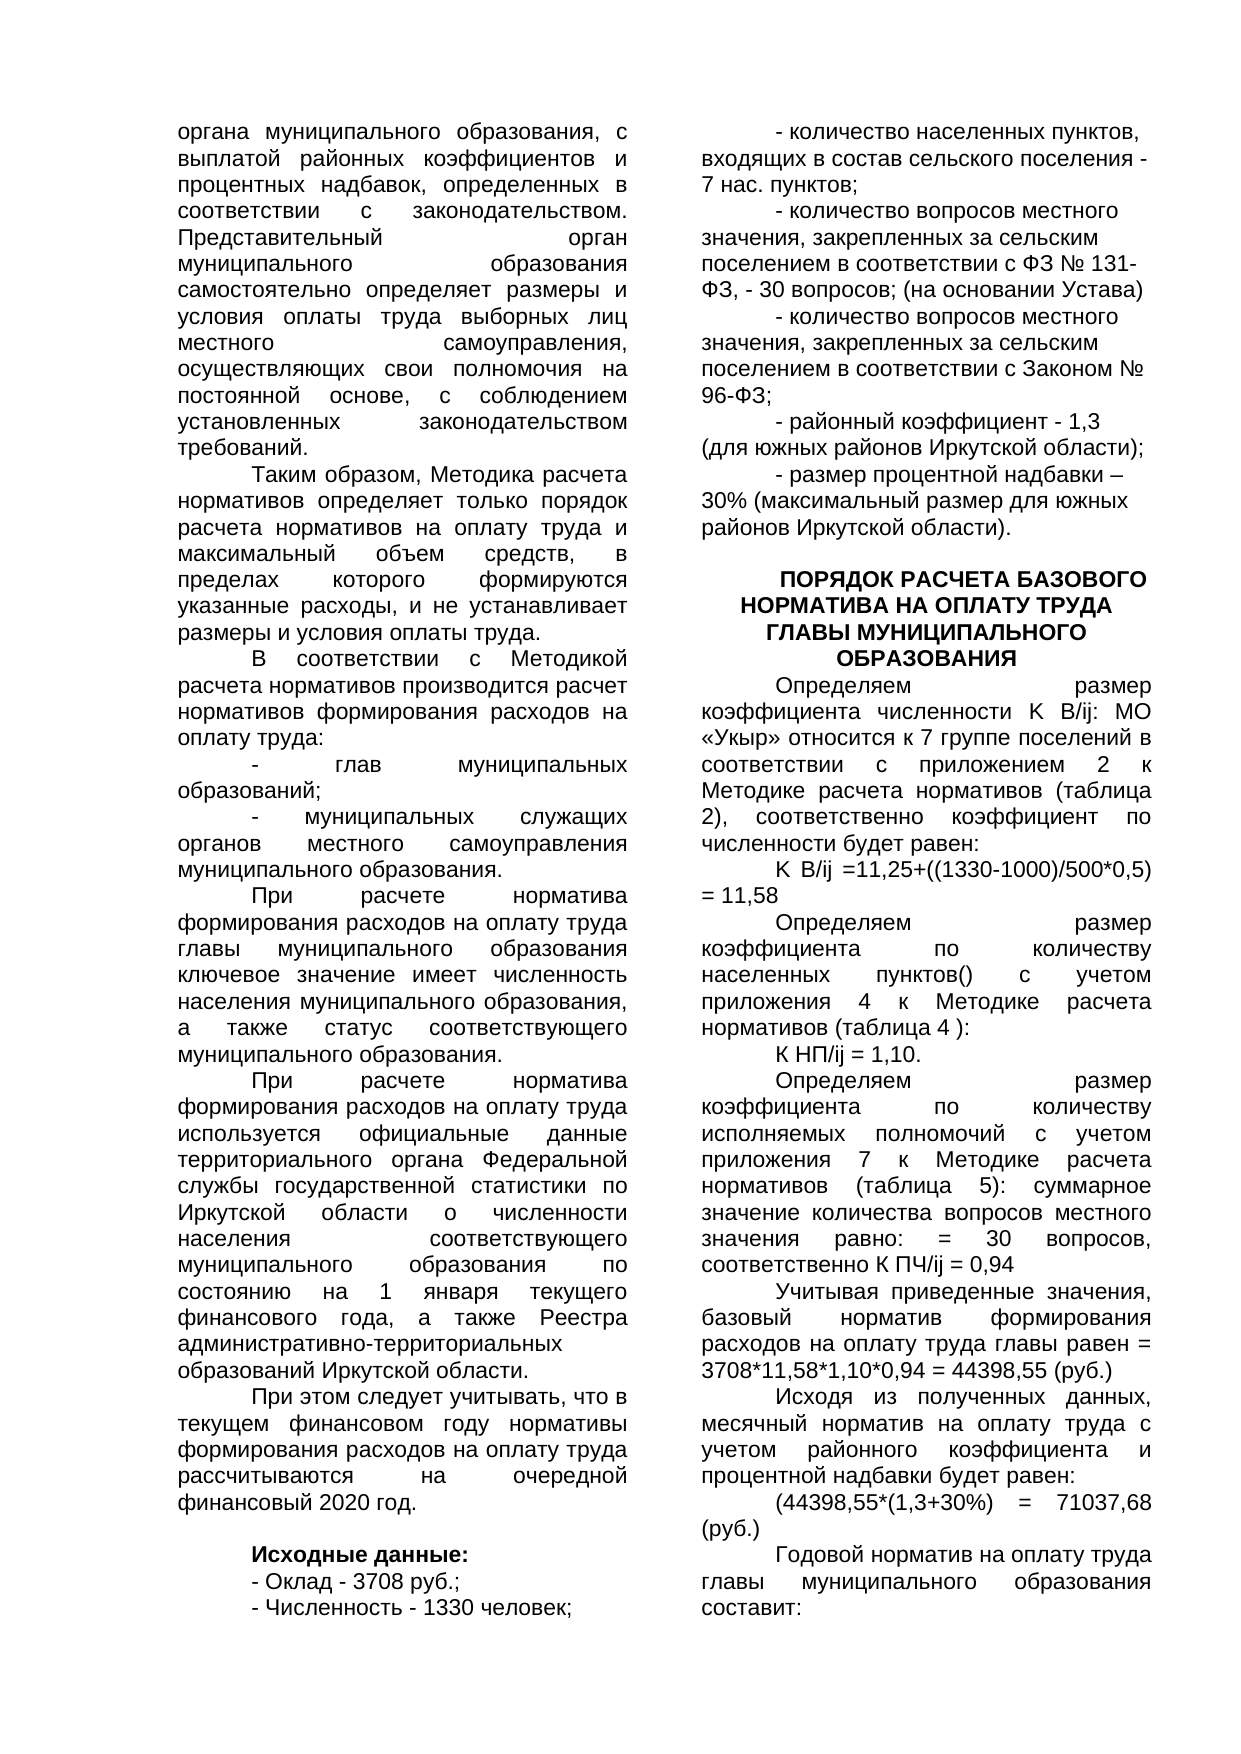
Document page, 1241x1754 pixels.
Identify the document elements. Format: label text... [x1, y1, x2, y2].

text - глав муниципальных образований; [177, 751, 627, 803]
text ПОРЯДОК РАСЧЕТА БАЗОВОГО НОРМАТИВА НА ОПЛАТУ ТРУДА ГЛАВЫ МУНИЦИПАЛЬНОГО ОБРАЗОВАНИЯ [701, 566, 1152, 672]
text Определяем размер коэффициента по количеству исполняемых полномочий с учетом приложения 7 к Методике расчета нормативов (таблица 5): суммарное значение количества вопросов местного значения равно: = 30 вопросов, соответственно К ПЧ/ij = 0,94 [701, 1067, 1152, 1278]
text Исходные данные: [177, 1541, 627, 1568]
text При расчете норматива формирования расходов на оплату труда используется официальные данные территориального органа Федеральной службы государственной статистики по Иркутской области о численности населения соответствующего муниципального образования по состоянию на 1 января текущего финансового года, а также Реестра административно-территориальных образований Иркутской области. [177, 1067, 627, 1383]
text - количество вопросов местного значения, закрепленных за сельским поселением в соответствии с Законом № 96-ФЗ; [701, 303, 1152, 408]
text При расчете норматива формирования расходов на оплату труда главы муниципального образования ключевое значение имеет численность населения муниципального образования, а также статус соответствующего муниципального образования. [177, 882, 627, 1067]
text К НП/ij = 1,10. [701, 1041, 1152, 1067]
text Исходя из полученных данных, месячный норматив на оплату труда с учетом районного коэффициента и процентной надбавки будет равен: [701, 1383, 1152, 1488]
text - районный коэффициент - 1,3 (для южных районов Иркутской области); [701, 408, 1152, 461]
text - количество вопросов местного значения, закрепленных за сельским поселением в соответствии с ФЗ № 131-ФЗ, - 30 вопросов; (на основании Устава) [701, 197, 1152, 303]
text Учитывая приведенные значения, базовый норматив формирования расходов на оплату труда главы равен = 3708*11,58*1,10*0,94 = 44398,55 (руб.) [701, 1278, 1152, 1383]
text - Численность - 1330 человек; [177, 1594, 627, 1620]
text - количество населенных пунктов, входящих в состав сельского поселения - 7 нас. пунктов; [701, 118, 1152, 197]
text - Оклад - 3708 руб.; [177, 1568, 627, 1594]
text (44398,55*(1,3+30%) = 71037,68 (руб.) [701, 1488, 1152, 1541]
text Годовой норматив на оплату труда главы муниципального образования составит: [701, 1541, 1152, 1620]
text При этом следует учитывать, что в текущем финансовом году нормативы формирования расходов на оплату труда рассчитываются на очередной финансовый 2020 год. [177, 1383, 627, 1515]
text В соответствии с Методикой расчета нормативов производится расчет нормативов формирования расходов на оплату труда: [177, 645, 627, 751]
text K B/ij =11,25+((1330-1000)/500*0,5) = 11,58 [701, 856, 1152, 909]
text - размер процентной надбавки – 30% (максимальный размер для южных районов Иркутской области). [701, 461, 1152, 540]
text Таким образом, Методика расчета нормативов определяет только порядок расчета нормативов на оплату труда и максимальный объем средств, в пределах которого формируются указанные расходы, и не устанавливает размеры и условия оплаты труда. [177, 461, 627, 645]
text Определяем размер коэффициента по количеству населенных пунктов() с учетом приложения 4 к Методике расчета нормативов (таблица 4 ): [701, 909, 1152, 1041]
text Определяем размер коэффициента численности K B/ij: МО «Укыр» относится к 7 группе поселений в соответствии с приложением 2 к Методике расчета нормативов (таблица 2), соответственно коэффициент по численности будет равен: [701, 672, 1152, 856]
text - муниципальных служащих органов местного самоуправления муниципального образования. [177, 803, 627, 882]
